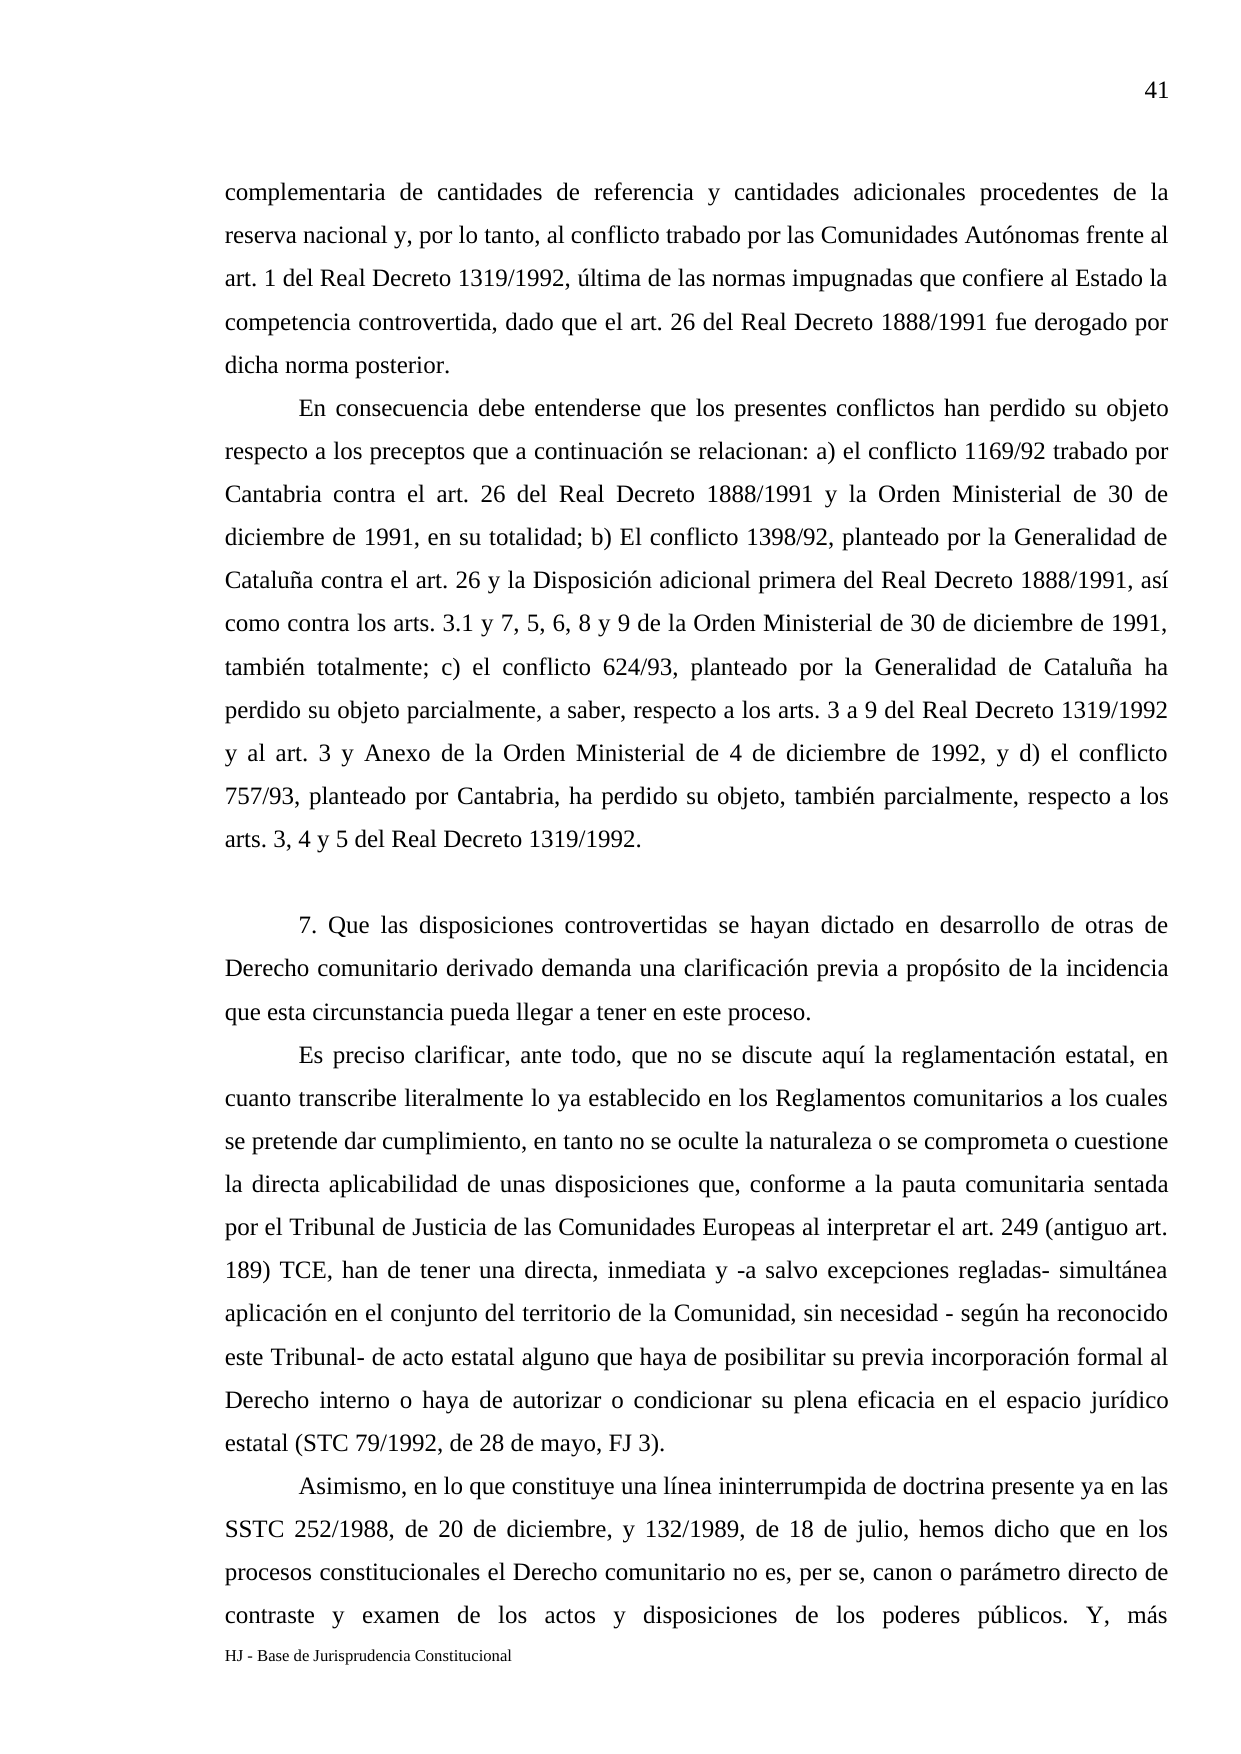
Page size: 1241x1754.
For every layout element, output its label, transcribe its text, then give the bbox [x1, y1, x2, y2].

text 7. Que las disposiciones controvertidas se hayan dictado en desarrollo de otras de Derecho comunitario derivado demanda una clarificación previa a propósito de la incidencia que esta circunstancia pueda llegar a tener en este proceso. [224, 910, 1169, 1025]
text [224, 1471, 1169, 1629]
text Es preciso clarificar, ante todo, que no se discute aquí la reglamentación estatal, en cuanto transcribe literalmente lo ya establecido en los Reglamentos comunitarios a los cuales se pretende dar cumplimiento, en tanto no se oculte la naturaleza o se comprometa o cuestione la directa aplicabilidad de unas disposiciones que, conforme a la pauta comunitaria sentada por el Tribunal de Justicia de las Comunidades Europeas al interpretar el art. 249 (antiguo art. 189) TCE, han de tener una directa, inmediata y -a salvo excepciones regladas- simultánea aplicación en el conjunto del territorio de la Comunidad, sin necesidad - según ha reconocido este Tribunal- de acto estatal alguno que haya de posibilitar su previa incorporación formal al Derecho interno o haya de autorizar o condicionar su plena eficacia en el espacio jurídico estatal (STC 79/1992, de 28 de mayo, FJ 3). [224, 1040, 1169, 1457]
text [224, 177, 1169, 378]
text En consecuencia debe entenderse que los presentes conflictos han perdido su objeto respecto a los preceptos que a continuación se relacionan: a) el conflicto 1169/92 trabado por Cantabria contra el art. 26 del Real Decreto 1888/1991 y la Orden Ministerial de 30 de diciembre de 1991, en su totalidad; b) El conflicto 1398/92, planteado por la Generalidad de Cataluña contra el art. 26 y la Disposición adicional primera del Real Decreto 1888/1991, así como contra los arts. 3.1 y 7, 5, 6, 8 y 9 de la Orden Ministerial de 30 de diciembre de 1991, también totalmente; c) el conflicto 624/93, planteado por la Generalidad de Cataluña ha perdido su objeto parcialmente, a saber, respecto a los arts. 3 a 9 del Real Decreto 1319/1992 y al art. 3 y Anexo de la Orden Ministerial de 4 de diciembre de 1992, y d) el conflicto 757/93, planteado por Cantabria, ha perdido su objeto, también parcialmente, respecto a los arts. 3, 4 y 5 del Real Decreto 1319/1992. [224, 393, 1169, 853]
